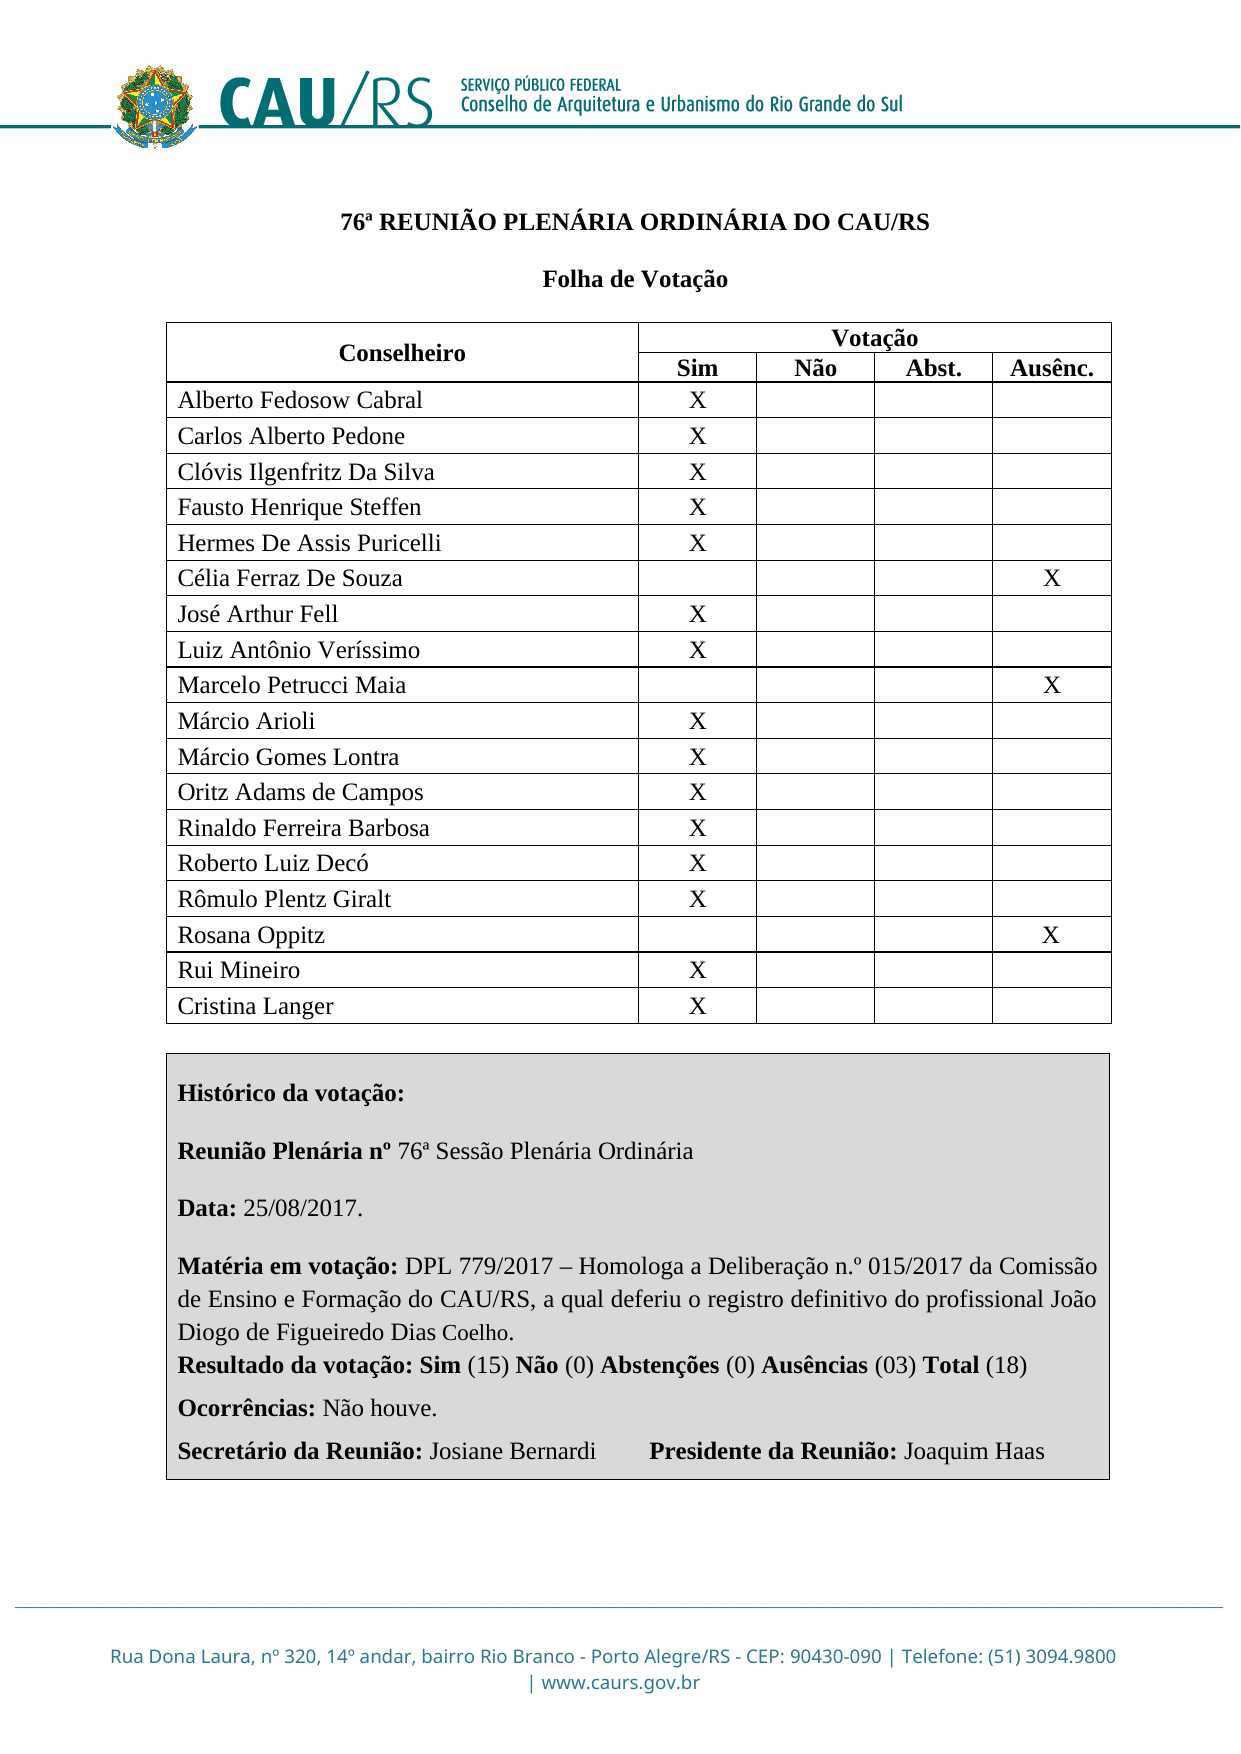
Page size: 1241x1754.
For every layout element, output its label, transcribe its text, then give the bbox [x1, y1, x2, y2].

table_cell [757, 703, 874, 738]
table_cell [875, 703, 992, 738]
text 76ª REUNIÃO PLENÁRIA ORDINÁRIA DO CAU/RS [177, 207, 1093, 236]
table_cell Rui Mineiro [167, 953, 638, 987]
table_cell [875, 739, 992, 773]
table_cell Célia Ferraz De Souza [167, 561, 638, 595]
table_cell [757, 383, 874, 417]
table_header Histórico da votação: [167, 1054, 1109, 1136]
text Folha de Votação [177, 264, 1093, 293]
table_cell Resultado da votação: Sim (15) Não (0) Abstenções (0) Ausências (03) Total (18) [167, 1350, 1109, 1393]
table_cell [757, 774, 874, 809]
table_cell Márcio Gomes Lontra [167, 739, 638, 773]
table_cell [993, 881, 1111, 916]
table_cell [993, 596, 1111, 631]
table_cell [757, 881, 874, 916]
table_cell Reunião Plenária nº 76ª Sessão Plenária Ordinária [167, 1136, 1109, 1193]
table_cell [875, 953, 992, 987]
table_cell [757, 418, 874, 453]
table_cell José Arthur Fell [167, 596, 638, 631]
table_cell X [639, 525, 756, 559]
table_cell X [639, 489, 756, 524]
table_cell [875, 383, 992, 417]
table_cell [757, 846, 874, 880]
table_cell [639, 917, 756, 951]
table_cell [993, 846, 1111, 880]
table_cell [993, 525, 1111, 559]
table_cell [993, 418, 1111, 453]
table_cell [875, 596, 992, 631]
table_cell [993, 383, 1111, 417]
table_cell X [639, 454, 756, 488]
table_cell [993, 988, 1111, 1023]
table_cell [875, 668, 992, 702]
table_cell [757, 454, 874, 488]
table_cell [757, 988, 874, 1023]
table_cell Não [757, 353, 874, 381]
table_cell Sim [639, 353, 756, 381]
table_cell Márcio Arioli [167, 703, 638, 738]
table_cell X [639, 739, 756, 773]
table_cell [993, 632, 1111, 666]
table_cell [757, 596, 874, 631]
table_cell [757, 525, 874, 559]
table_cell Carlos Alberto Pedone [167, 418, 638, 453]
table_cell Data: 25/08/2017. Matéria em votação: DPL 779/2017 – Homologa a Deliberação n.º 015/2017 da Comissão de Ensino e Formação do CAU/RS, a qual deferiu o registro definitivo do profissional João Diogo de Figueiredo Dias Coelho. [167, 1193, 1109, 1350]
table_cell X [639, 953, 756, 987]
table_cell [757, 632, 874, 666]
table_cell Rômulo Plentz Giralt [167, 881, 638, 916]
table_cell Hermes De Assis Puricelli [167, 525, 638, 559]
table_cell [993, 810, 1111, 844]
table_cell [875, 917, 992, 951]
table_cell [757, 917, 874, 951]
table_cell [875, 561, 992, 595]
table_cell [757, 810, 874, 844]
table_cell [875, 632, 992, 666]
table_cell [993, 953, 1111, 987]
table_cell X [639, 881, 756, 916]
table_cell Secretário da Reunião: Josiane Bernardi [167, 1436, 638, 1479]
picture [0, 0, 1241, 159]
table_cell [875, 810, 992, 844]
table_header Votação [639, 323, 1111, 352]
table_cell [993, 489, 1111, 524]
table_cell X [639, 846, 756, 880]
table_cell Fausto Henrique Steffen [167, 489, 638, 524]
table_cell Presidente da Reunião: Joaquim Haas [638, 1436, 1109, 1479]
table_cell Rosana Oppitz [167, 917, 638, 951]
table_cell Ocorrências: Não houve. [167, 1393, 1109, 1436]
table_cell [757, 668, 874, 702]
table_cell [875, 881, 992, 916]
table_cell [875, 525, 992, 559]
table_cell Clóvis Ilgenfritz Da Silva [167, 454, 638, 488]
table_cell [875, 489, 992, 524]
table_cell [993, 774, 1111, 809]
table_cell X [639, 703, 756, 738]
table_cell Cristina Langer [167, 988, 638, 1023]
table_cell Ausênc. [993, 353, 1111, 381]
table_header Conselheiro [167, 323, 638, 381]
table_cell X [993, 561, 1111, 595]
table_cell [993, 739, 1111, 773]
table_cell Alberto Fedosow Cabral [167, 383, 638, 417]
table_cell X [993, 917, 1111, 951]
table_cell X [639, 418, 756, 453]
table_cell [875, 454, 992, 488]
table_cell [875, 988, 992, 1023]
table_cell [639, 561, 756, 595]
table_cell Rinaldo Ferreira Barbosa [167, 810, 638, 844]
table_cell Luiz Antônio Veríssimo [167, 632, 638, 666]
table_cell Roberto Luiz Decó [167, 846, 638, 880]
table_cell X [639, 632, 756, 666]
table_cell [757, 561, 874, 595]
table_cell Marcelo Petrucci Maia [167, 668, 638, 702]
table_cell X [639, 988, 756, 1023]
table_cell [875, 774, 992, 809]
table_cell X [639, 596, 756, 631]
table_cell [875, 418, 992, 453]
table_cell X [639, 810, 756, 844]
table_cell [757, 739, 874, 773]
table_cell X [639, 383, 756, 417]
table_cell [757, 953, 874, 987]
table_cell Abst. [875, 353, 992, 381]
table_cell X [993, 668, 1111, 702]
table_cell [757, 489, 874, 524]
table_cell [993, 454, 1111, 488]
table_cell Oritz Adams de Campos [167, 774, 638, 809]
table_cell X [639, 774, 756, 809]
table_cell [875, 846, 992, 880]
table_cell [639, 668, 756, 702]
table_cell [993, 703, 1111, 738]
